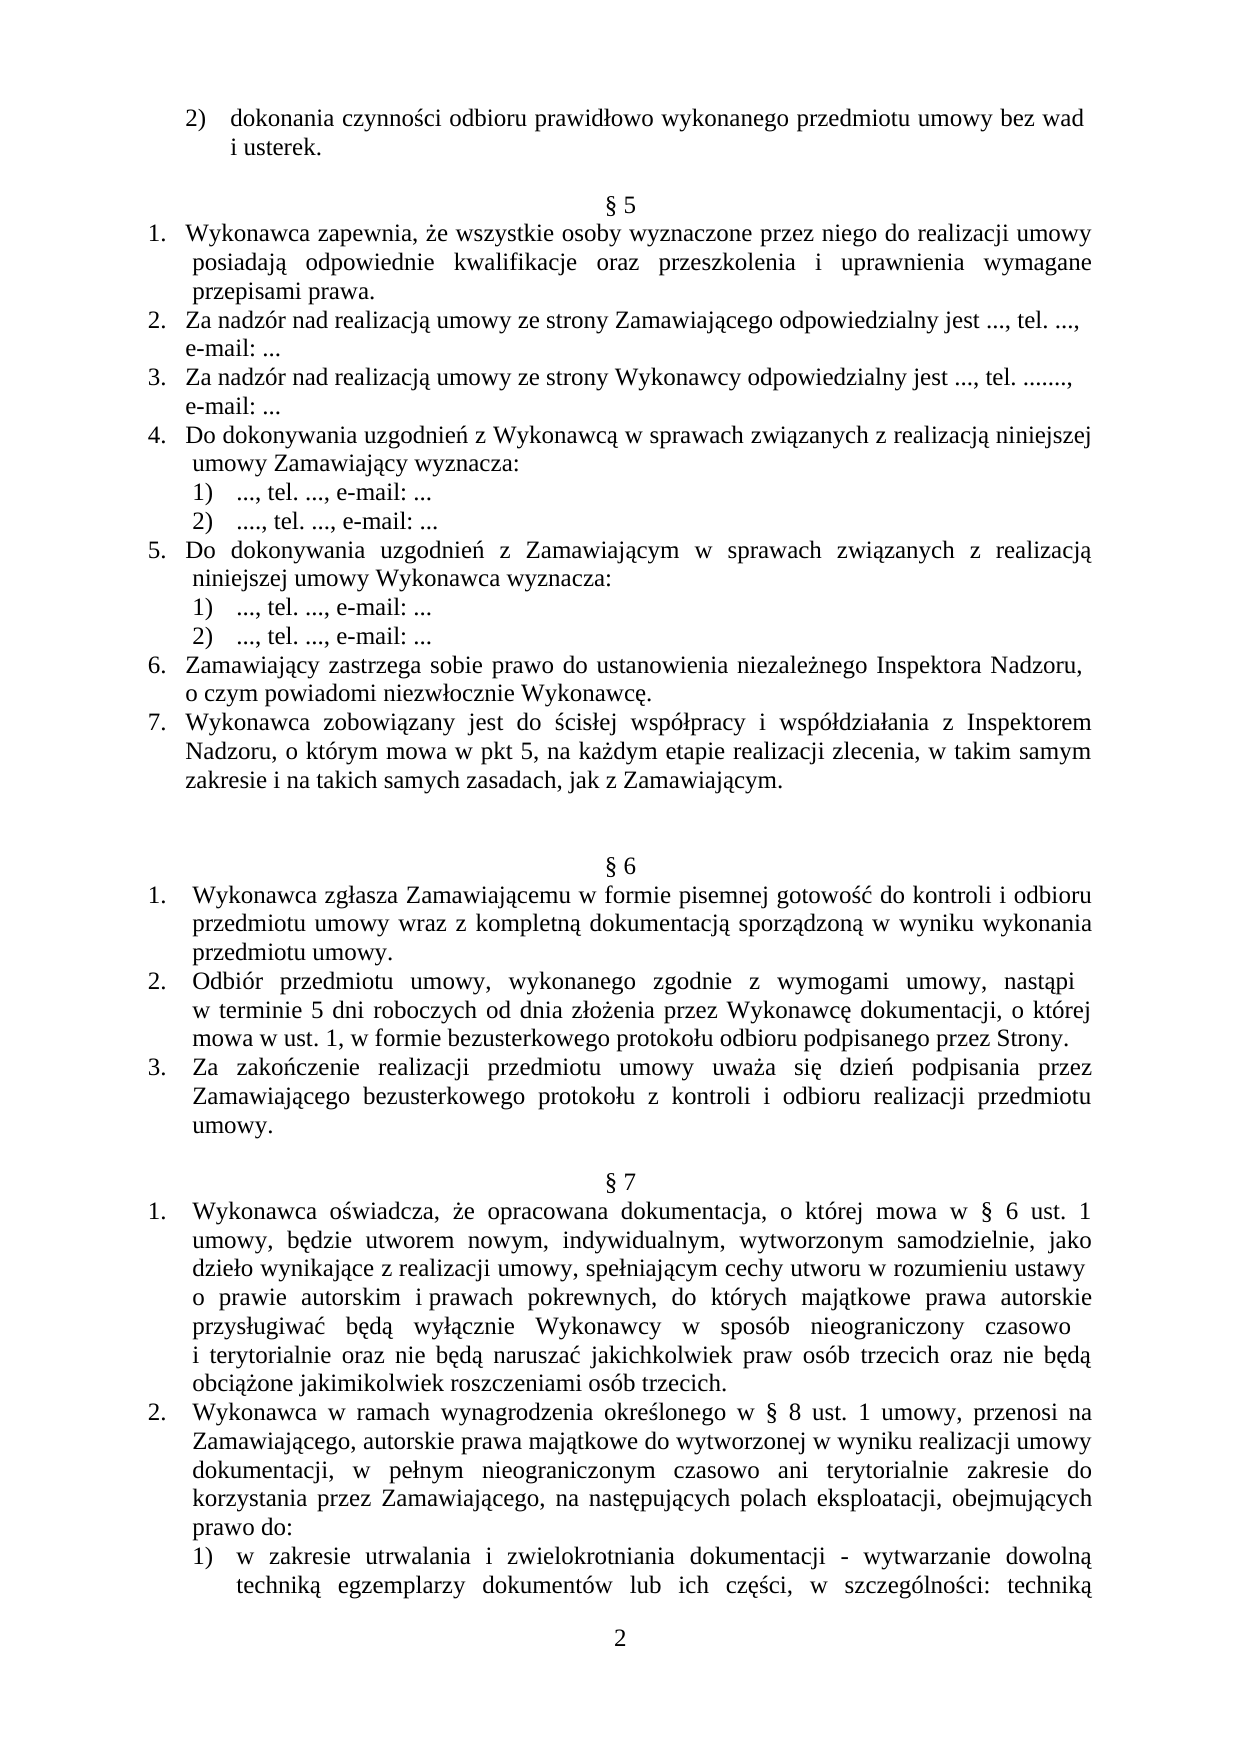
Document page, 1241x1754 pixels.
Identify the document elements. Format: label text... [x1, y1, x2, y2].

list Wykonawca oświadcza, że opracowana dokumentacja, o której mowa w § 6 ust. 1 umowy, będzie utworem nowym, indywidualnym, wytworzonym samodzielnie, jako dzieło wynikające z realizacji umowy, spełniającym cechy utworu w rozumieniu ustawy o prawie autorskim i prawach pokrewnych, do których majątkowe prawa autorskie przysługiwać będą wyłącznie Wykonawcy w sposób nieograniczony czasowo i terytorialnie oraz nie będą naruszać jakichkolwiek praw osób trzecich oraz nie będą obciążone jakimikolwiek roszczeniami osób trzecich. [148, 1196, 1093, 1397]
list Wykonawca w ramach wynagrodzenia określonego w § 8 ust. 1 umowy, przenosi na Zamawiającego, autorskie prawa majątkowe do wytworzonej w wyniku realizacji umowy dokumentacji, w pełnym nieograniczonym czasowo ani terytorialnie zakresie do korzystania przez Zamawiającego, na następujących polach eksploatacji, obejmujących prawo do: [148, 1397, 1093, 1541]
text § 7 [148, 1167, 1093, 1196]
list ...., tel. ..., e-mail: ... [192, 506, 1093, 535]
text § 6 [148, 851, 1093, 880]
list Do dokonywania uzgodnień z Wykonawcą w sprawach związanych z realizacją niniejszej umowy Zamawiający wyznacza: [148, 420, 1093, 477]
list Wykonawca zobowiązany jest do ścisłej współpracy i współdziałania z Inspektorem Nadzoru, o którym mowa w pkt 5, na każdym etapie realizacji zlecenia, w takim samym zakresie i na takich samych zasadach, jak z Zamawiającym. [148, 707, 1093, 793]
list Za zakończenie realizacji przedmiotu umowy uważa się dzień podpisania przez Zamawiającego bezusterkowego protokołu z kontroli i odbioru realizacji przedmiotu umowy. [148, 1052, 1093, 1138]
list Za nadzór nad realizacją umowy ze strony Zamawiającego odpowiedzialny jest ..., tel. ..., e-mail: ... [148, 305, 1093, 362]
list Odbiór przedmiotu umowy, wykonanego zgodnie z wymogami umowy, nastąpi w terminie 5 dni roboczych od dnia złożenia przez Wykonawcę dokumentacji, o której mowa w ust. 1, w formie bezusterkowego protokołu odbioru podpisanego przez Strony. [148, 966, 1093, 1052]
list Wykonawca zgłasza Zamawiającemu w formie pisemnej gotowość do kontroli i odbioru przedmiotu umowy wraz z kompletną dokumentacją sporządzoną w wyniku wykonania przedmiotu umowy. [148, 880, 1093, 966]
text § 5 [148, 190, 1093, 218]
list dokonania czynności odbioru prawidłowo wykonanego przedmiotu umowy bez wad i usterek. [185, 103, 1093, 161]
list Zamawiający zastrzega sobie prawo do ustanowienia niezależnego Inspektora Nadzoru, o czym powiadomi niezwłocznie Wykonawcę. [148, 650, 1093, 707]
list Do dokonywania uzgodnień z Zamawiającym w sprawach związanych z realizacją niniejszej umowy Wykonawca wyznacza: [148, 535, 1093, 592]
list Za nadzór nad realizacją umowy ze strony Wykonawcy odpowiedzialny jest ..., tel. ......., e-mail: ... [148, 362, 1093, 420]
list ..., tel. ..., e-mail: ... [192, 477, 1093, 506]
list Wykonawca zapewnia, że wszystkie osoby wyznaczone przez niego do realizacji umowy posiadają odpowiednie kwalifikacje oraz przeszkolenia i uprawnienia wymagane przepisami prawa. [148, 218, 1093, 305]
list ..., tel. ..., e-mail: ... [192, 592, 1093, 621]
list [192, 1541, 1093, 1598]
list ..., tel. ..., e-mail: ... [192, 621, 1093, 650]
